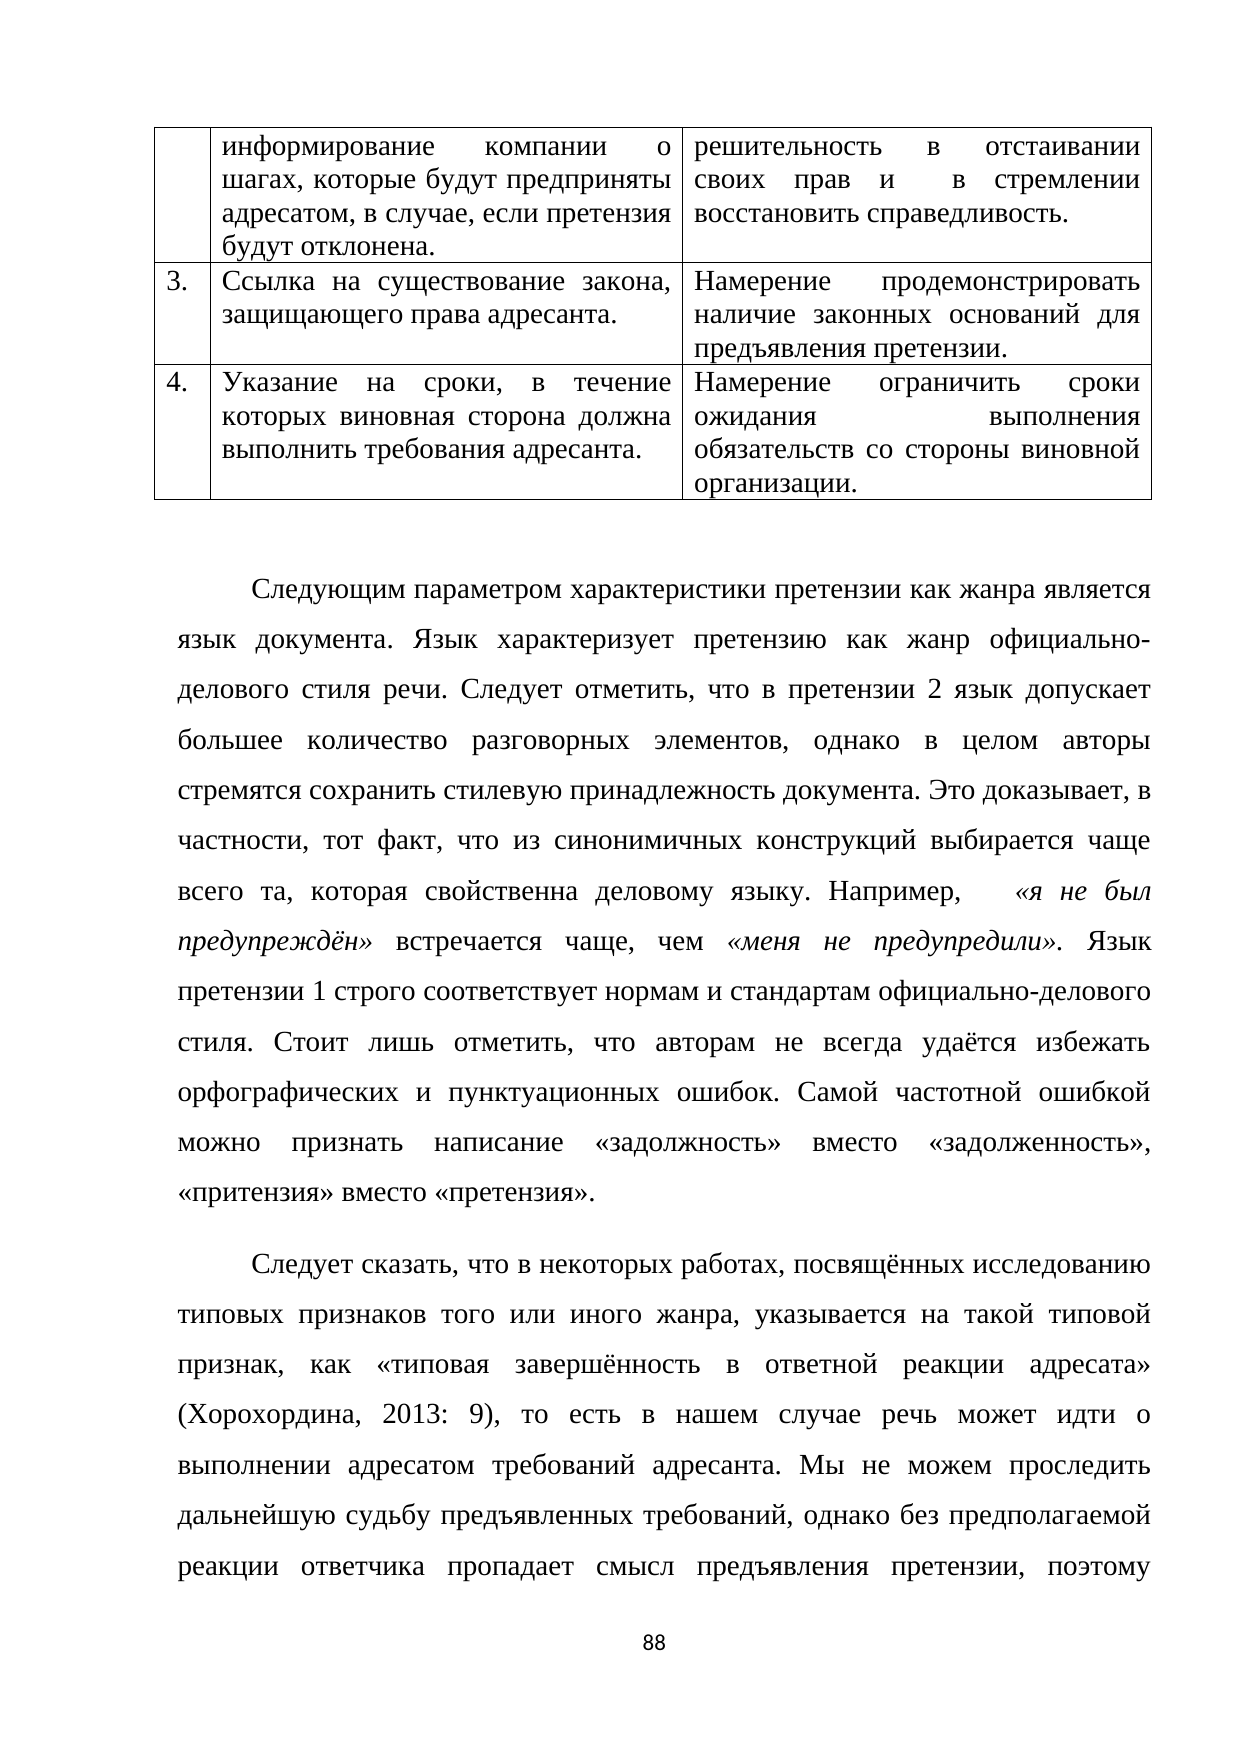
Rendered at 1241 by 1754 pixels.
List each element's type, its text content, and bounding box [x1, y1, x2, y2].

table_cell Намерение продемонстрировать наличие законных оснований для предъявления претензии. [683, 263, 1151, 363]
text Следующим параметром характеристики претензии как жанра является язык документа. Язык характеризует претензию как жанр официально-делового стиля речи. Следует отметить, что в претензии 2 язык допускает большее количество разговорных элементов, однако в целом авторы стремятся сохранить стилевую принадлежность документа. Это доказывает, в частности, тот факт, что из синонимичных конструкций выбирается чаще всего та, которая свойственна деловому языку. Например, «я не был предупреждён» встречается чаще, чем «меня не предупредили». Язык претензии 1 строго соответствует нормам и стандартам официально-делового стиля. Стоит лишь отметить, что авторам не всегда удаётся избежать орфографических и пунктуационных ошибок. Самой частотной ошибкой можно признать написание «задолжность» вместо «задолженность», «притензия» вместо «претензия». [177, 571, 1152, 1208]
table_cell 2. [155, 128, 210, 262]
table_cell 4. [155, 365, 210, 499]
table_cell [683, 128, 1151, 262]
table_cell Указание на сроки, в течение которых виновная сторона должна выполнить требования адресанта. [211, 365, 682, 499]
table_cell Ссылка на существование закона, защищающего права адресанта. [211, 263, 682, 363]
table_cell 3. [155, 263, 210, 363]
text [177, 1246, 1152, 1581]
table_cell Намерение ограничить сроки ожидания выполнения обязательств со стороны виновной организации. [683, 365, 1151, 499]
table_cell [211, 128, 682, 262]
